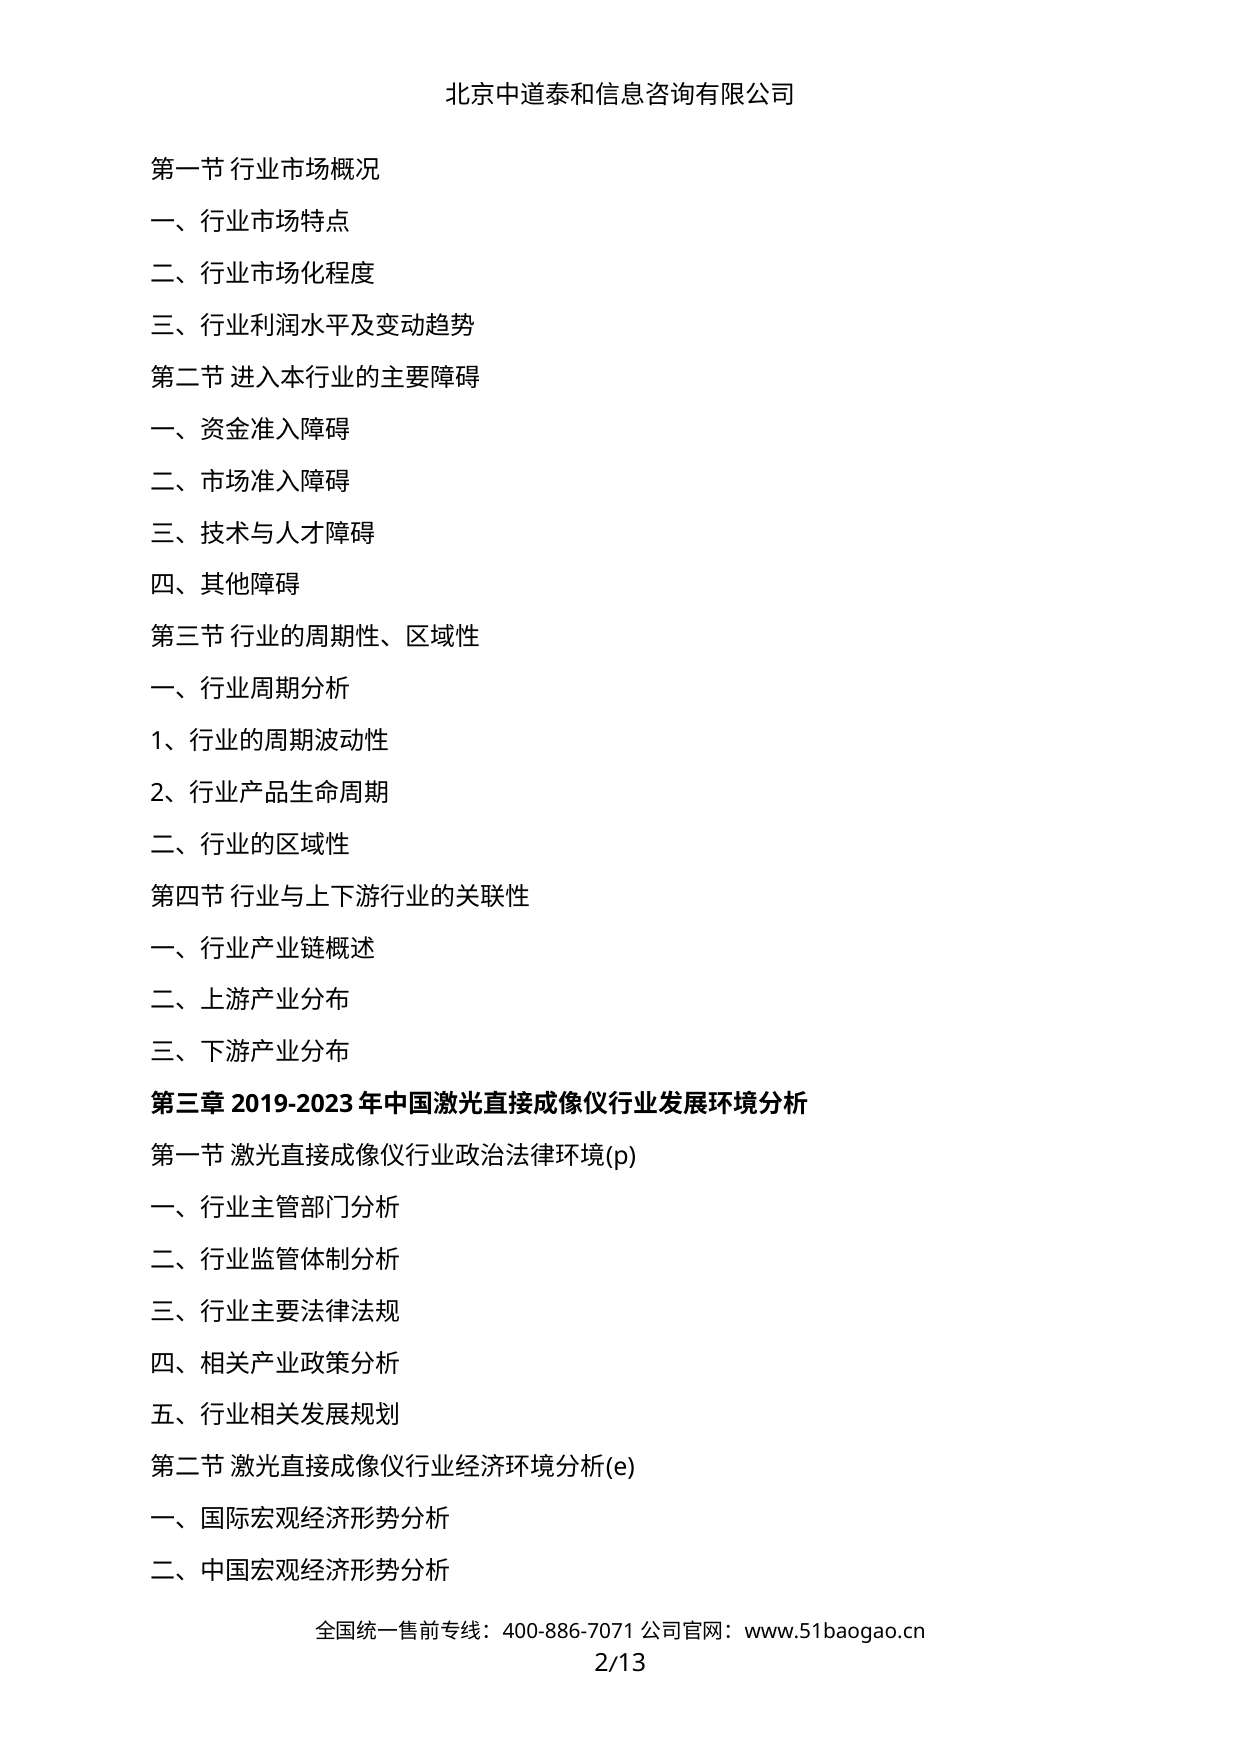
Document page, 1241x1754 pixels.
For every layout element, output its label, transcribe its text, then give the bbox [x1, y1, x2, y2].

text 一、资金准入障碍 [150, 409, 1090, 446]
text 四、其他障碍 [150, 565, 1090, 601]
text 三、技术与人才障碍 [150, 513, 1090, 549]
text 三、下游产业分布 [150, 1032, 1090, 1068]
text 一、行业周期分析 [150, 669, 1090, 705]
text 第一节 激光直接成像仪行业政治法律环境(p) [150, 1136, 1090, 1172]
text 1、行业的周期波动性 [150, 721, 1090, 757]
text 一、行业市场特点 [150, 202, 1090, 238]
text 四、相关产业政策分析 [150, 1343, 1090, 1379]
text 二、市场准入障碍 [150, 461, 1090, 497]
text 二、行业市场化程度 [150, 254, 1090, 290]
text 第三节 行业的周期性、区域性 [150, 617, 1090, 653]
text 二、上游产业分布 [150, 980, 1090, 1016]
text 第二节 进入本行业的主要障碍 [150, 357, 1090, 394]
text 2、行业产品生命周期 [150, 772, 1090, 809]
text 三、行业主要法律法规 [150, 1291, 1090, 1327]
text 第三章 2019-2023年中国激光直接成像仪行业发展环境分析 [150, 1084, 1090, 1120]
text 一、行业主管部门分析 [150, 1187, 1090, 1224]
text 第二节 激光直接成像仪行业经济环境分析(e) [150, 1447, 1090, 1483]
text 二、中国宏观经济形势分析 [150, 1551, 1090, 1587]
text 第四节 行业与上下游行业的关联性 [150, 876, 1090, 912]
text 五、行业相关发展规划 [150, 1395, 1090, 1431]
text 一、行业产业链概述 [150, 928, 1090, 964]
text 三、行业利润水平及变动趋势 [150, 306, 1090, 342]
text 一、国际宏观经济形势分析 [150, 1499, 1090, 1535]
text 二、行业的区域性 [150, 824, 1090, 861]
text 第一节 行业市场概况 [150, 150, 1090, 186]
text 二、行业监管体制分析 [150, 1239, 1090, 1276]
